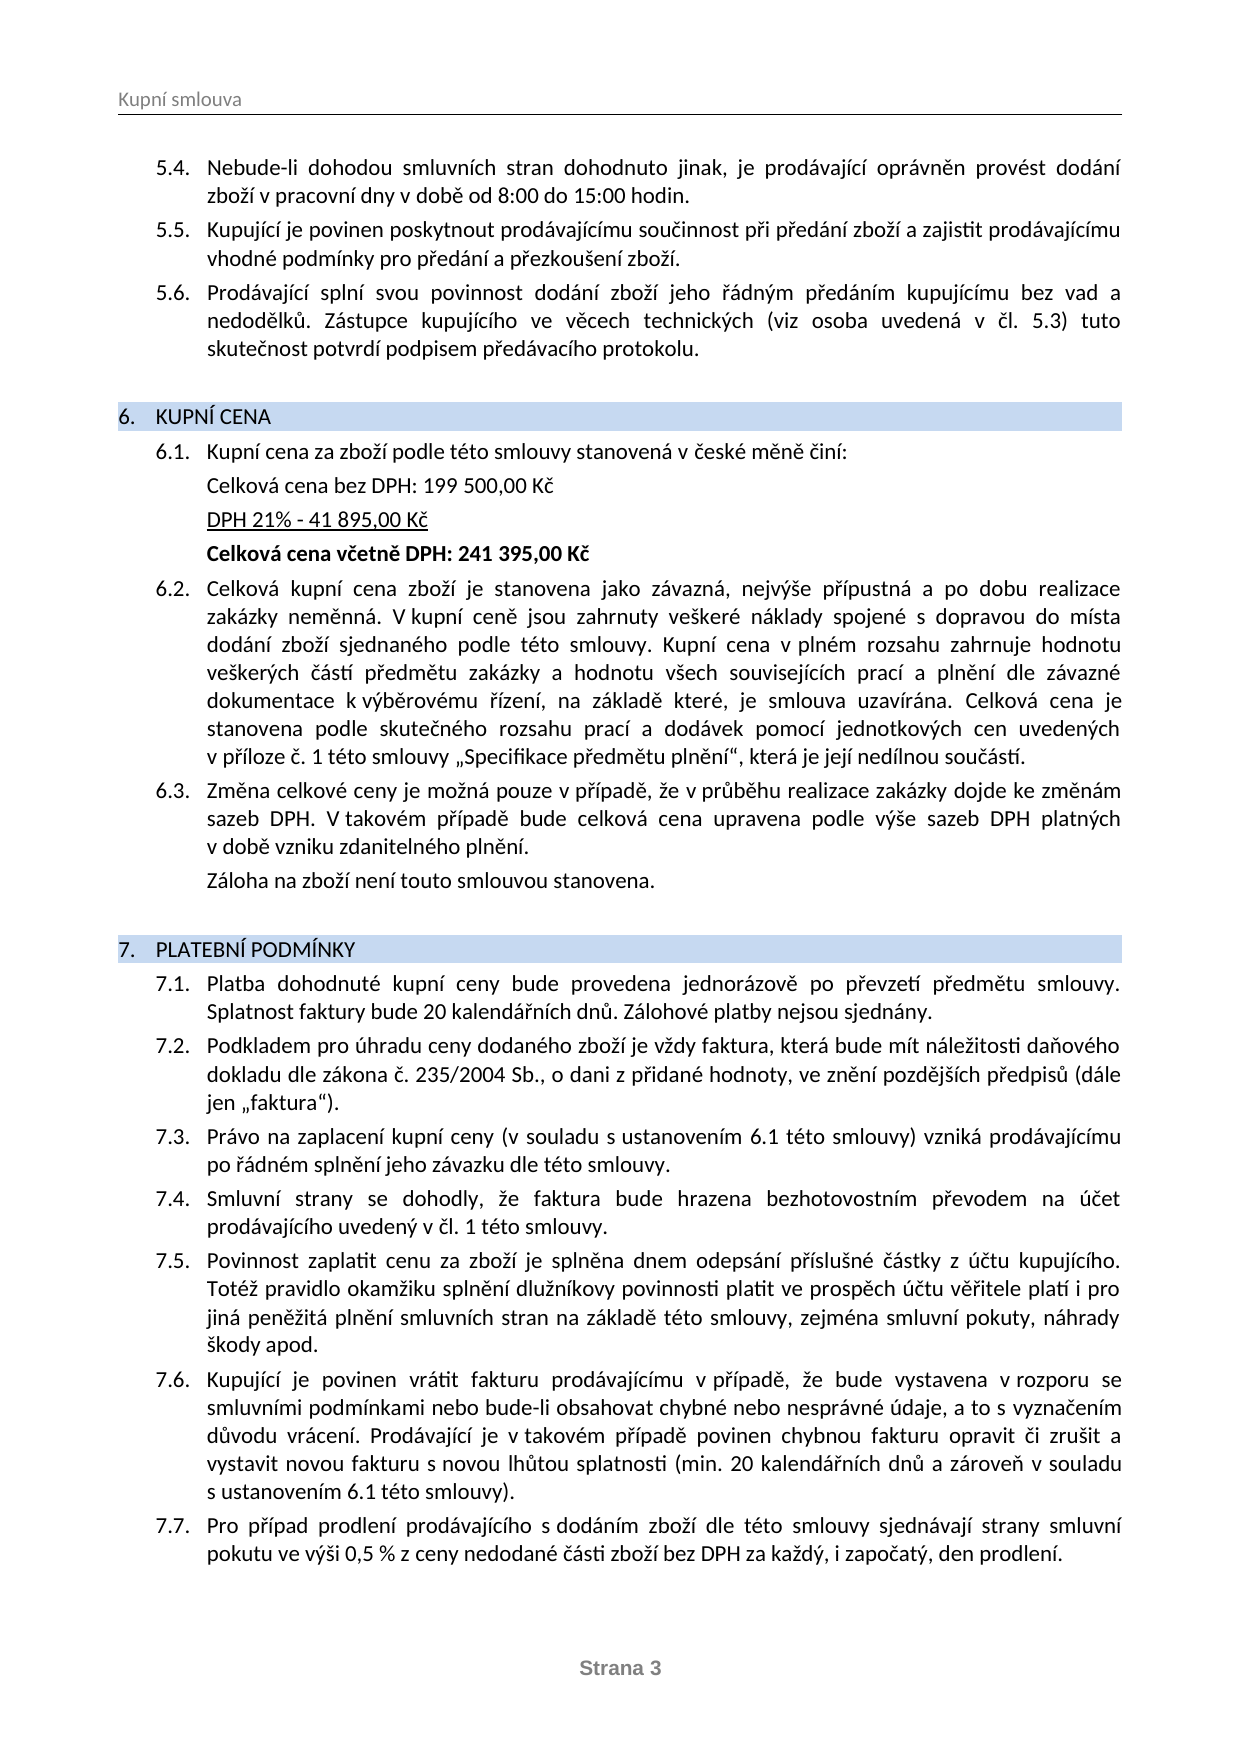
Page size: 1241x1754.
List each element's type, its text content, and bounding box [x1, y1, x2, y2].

text Celková cena bez DPH: 199 500,00 Kč [155, 471, 1122, 499]
list Kupující je povinen poskytnout prodávajícímu součinnost při předání zboží a zajistit prodávajícímu vhodné podmínky pro předání a přezkoušení zboží. [156, 216, 1122, 272]
list Záloha na zboží není touto smlouvou stanovena. [155, 867, 1122, 894]
list Nebude-li dohodou smluvních stran dohodnuto jinak, je prodávající oprávněn provést dodání zboží v pracovní dny v době od 8:00 do 15:00 hodin. [156, 153, 1122, 209]
list Pro případ prodlení prodávajícího s dodáním zboží dle této smlouvy sjednávají strany smluvní pokutu ve výši 0,5 % z ceny nedodané části zboží bez DPH za každý, i započatý, den prodlení. [155, 1511, 1122, 1567]
list Změna celkové ceny je možná pouze v případě, že v průběhu realizace zakázky dojde ke změnám sazeb DPH. V takovém případě bude celková cena upravena podle výše sazeb DPH platných v době vzniku zdanitelného plnění. [155, 776, 1122, 860]
list Prodávající splní svou povinnost dodání zboží jeho řádným předáním kupujícímu bez vad a nedodělků. Zástupce kupujícího ve věcech technických (viz osoba uvedená v čl. 5.3) tuto skutečnost potvrdí podpisem předávacího protokolu. [156, 278, 1122, 362]
list PLATEBNÍ PODMÍNKY [118, 935, 1122, 963]
list Smluvní strany se dohodly, že faktura bude hrazena bezhotovostním převodem na účet prodávajícího uvedený v čl. 1 této smlouvy. [155, 1184, 1122, 1240]
list Právo na zaplacení kupní ceny (v souladu s ustanovením 6.1 této smlouvy) vzniká prodávajícímu po řádném splnění jeho závazku dle této smlouvy. [155, 1122, 1122, 1178]
text Celková cena včetně DPH: 241 395,00 Kč [155, 539, 1122, 568]
list Celková kupní cena zboží je stanovena jako závazná, nejvýše přípustná a po dobu realizace zakázky neměnná. V kupní ceně jsou zahrnuty veškeré náklady spojené s dopravou do místa dodání zboží sjednaného podle této smlouvy. Kupní cena v plném rozsahu zahrnuje hodnotu veškerých částí předmětu zakázky a hodnotu všech souvisejících prací a plnění dle závazné dokumentace k výběrovému řízení, na základě které, je smlouva uzavírána. Celková cena je stanovena podle skutečného rozsahu prací a dodávek pomocí jednotkových cen uvedených v příloze č. 1 této smlouvy „Specifikace předmětu plnění“, která je její nedílnou součástí. [155, 574, 1122, 770]
list Podkladem pro úhradu ceny dodaného zboží je vždy faktura, která bude mít náležitosti daňového dokladu dle zákona č. 235/2004 Sb., o dani z přidané hodnoty, ve znění pozdějších předpisů (dále jen „faktura“). [155, 1032, 1122, 1116]
list Povinnost zaplatit cenu za zboží je splněna dnem odepsání příslušné částky z účtu kupujícího. Totéž pravidlo okamžiku splnění dlužníkovy povinnosti platit ve prospěch účtu věřitele platí i pro jiná peněžitá plnění smluvních stran na základě této smlouvy, zejména smluvní pokuty, náhrady škody apod. [155, 1247, 1122, 1359]
list Platba dohodnuté kupní ceny bude provedena jednorázově po převzetí předmětu smlouvy. Splatnost faktury bude 20 kalendářních dnů. Zálohové platby nejsou sjednány. [155, 969, 1122, 1025]
list Kupující je povinen vrátit fakturu prodávajícímu v případě, že bude vystavena v rozporu se smluvními podmínkami nebo bude-li obsahovat chybné nebo nesprávné údaje, a to s vyznačením důvodu vrácení. Prodávající je v takovém případě povinen chybnou fakturu opravit či zrušit a vystavit novou fakturu s novou lhůtou splatnosti (min. 20 kalendářních dnů a zároveň v souladu s ustanovením 6.1 této smlouvy). [155, 1365, 1122, 1505]
text DPH 21% - 41 895,00 Kč [155, 505, 1122, 533]
list Kupní cena za zboží podle této smlouvy stanovená v české měně činí: [155, 437, 1122, 465]
list KUPNÍ CENA [118, 402, 1122, 431]
